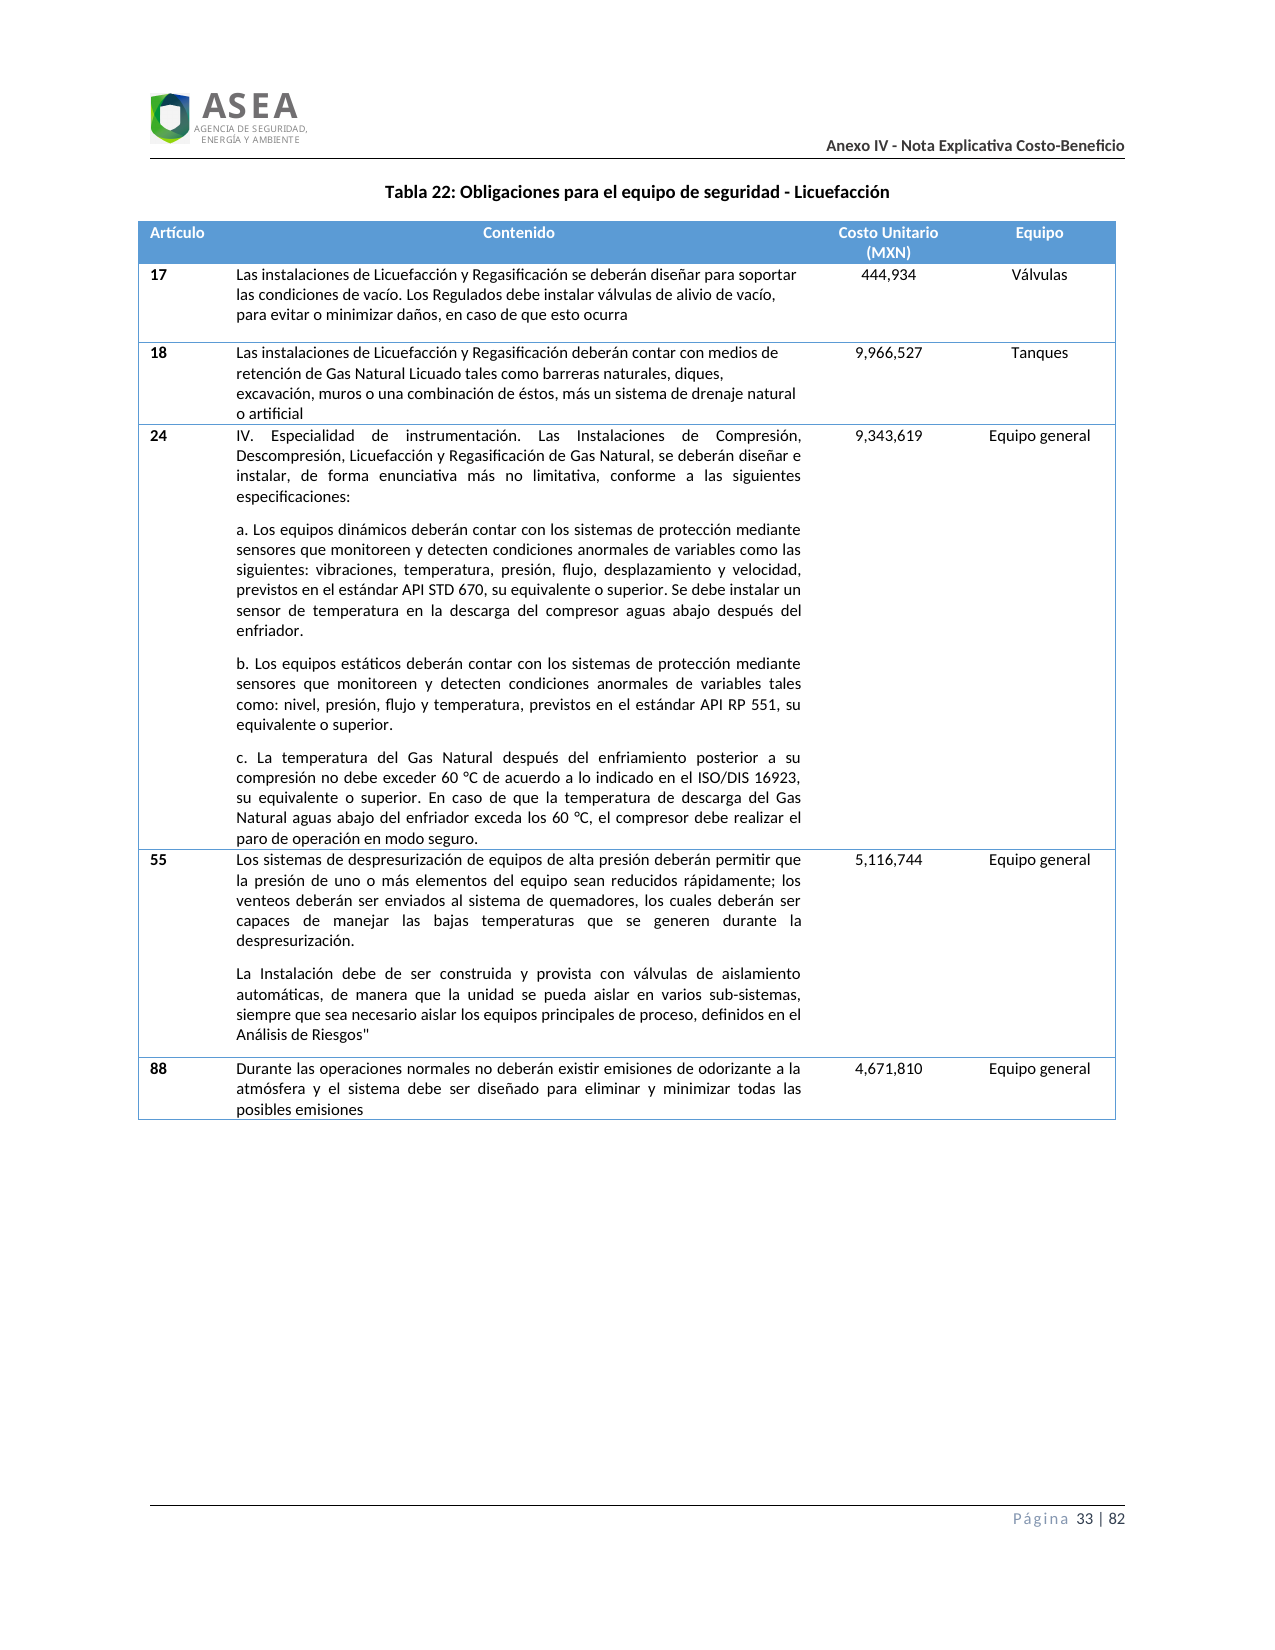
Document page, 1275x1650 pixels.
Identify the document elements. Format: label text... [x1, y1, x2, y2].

table_cell 18 [139, 343, 225, 424]
table_cell Los sistemas de despresurización de equipos de alta presión deberán permitir que la presión de uno o más elementos del equipo sean reducidos rápidamente; los venteos deberán ser enviados al sistema de quemadores, los cuales deberán ser capaces de manejar las bajas temperaturas que se generen durante la despresurización. La Instalación debe de ser construida y provista con válvulas de aislamiento automáticas, de manera que la unidad se pueda aislar en varios sub-sistemas, siempre que sea necesario aislar los equipos principales de proceso, definidos en el Análisis de Riesgos" [225, 850, 813, 1057]
table_cell 17 [139, 264, 225, 342]
table_cell 4,671,810 [813, 1058, 964, 1119]
table_cell 55 [139, 850, 225, 1057]
table_cell Válvulas [964, 264, 1115, 342]
table_cell 24 [139, 425, 225, 848]
table_header Contenido [225, 223, 813, 263]
table_cell IV. Especialidad de instrumentación. Las Instalaciones de Compresión, Descompresión, Licuefacción y Regasificación de Gas Natural, se deberán diseñar e instalar, de forma enunciativa más no limitativa, conforme a las siguientes especificaciones: a. Los equipos dinámicos deberán contar con los sistemas de protección mediante sensores que monitoreen y detecten condiciones anormales de variables como las siguientes: vibraciones, temperatura, presión, flujo, desplazamiento y velocidad, previstos en el estándar API STD 670, su equivalente o superior. Se debe instalar un sensor de temperatura en la descarga del compresor aguas abajo después del enfriador. b. Los equipos estáticos deberán contar con los sistemas de protección mediante sensores que monitoreen y detecten condiciones anormales de variables tales como: nivel, presión, flujo y temperatura, previstos en el estándar API RP 551, su equivalente o superior. c. La temperatura del Gas Natural después del enfriamiento posterior a su compresión no debe exceder 60 °C de acuerdo a lo indicado en el ISO/DIS 16923, su equivalente o superior. En caso de que la temperatura de descarga del Gas Natural aguas abajo del enfriador exceda los 60 °C, el compresor debe realizar el paro de operación en modo seguro. [225, 425, 813, 848]
table_cell Equipo general [964, 425, 1115, 848]
table_header Costo Unitario (MXN) [813, 223, 964, 263]
table_cell 5,116,744 [813, 850, 964, 1057]
table_cell Tanques [964, 343, 1115, 424]
table_header Artículo [139, 223, 225, 263]
table_cell 9,343,619 [813, 425, 964, 848]
table_cell 88 [139, 1058, 225, 1119]
table_cell 9,966,527 [813, 343, 964, 424]
table_cell Las instalaciones de Licuefacción y Regasificación se deberán diseñar para soportar las condiciones de vacío. Los Regulados debe instalar válvulas de alivio de vacío, para evitar o minimizar daños, en caso de que esto ocurra [225, 264, 813, 342]
table_cell Equipo general [964, 1058, 1115, 1119]
table_cell Las instalaciones de Licuefacción y Regasificación deberán contar con medios de retención de Gas Natural Licuado tales como barreras naturales, diques, excavación, muros o una combinación de éstos, más un sistema de drenaje natural o artificial [225, 343, 813, 424]
table_cell Durante las operaciones normales no deberán existir emisiones de odorizante a la atmósfera y el sistema debe ser diseñado para eliminar y minimizar todas las posibles emisiones [225, 1058, 813, 1119]
table_cell 444,934 [813, 264, 964, 342]
text Tabla 22: Obligaciones para el equipo de seguridad - Licuefacción [150, 180, 1125, 203]
table_header Equipo [964, 223, 1115, 263]
table_cell Equipo general [964, 850, 1115, 1057]
